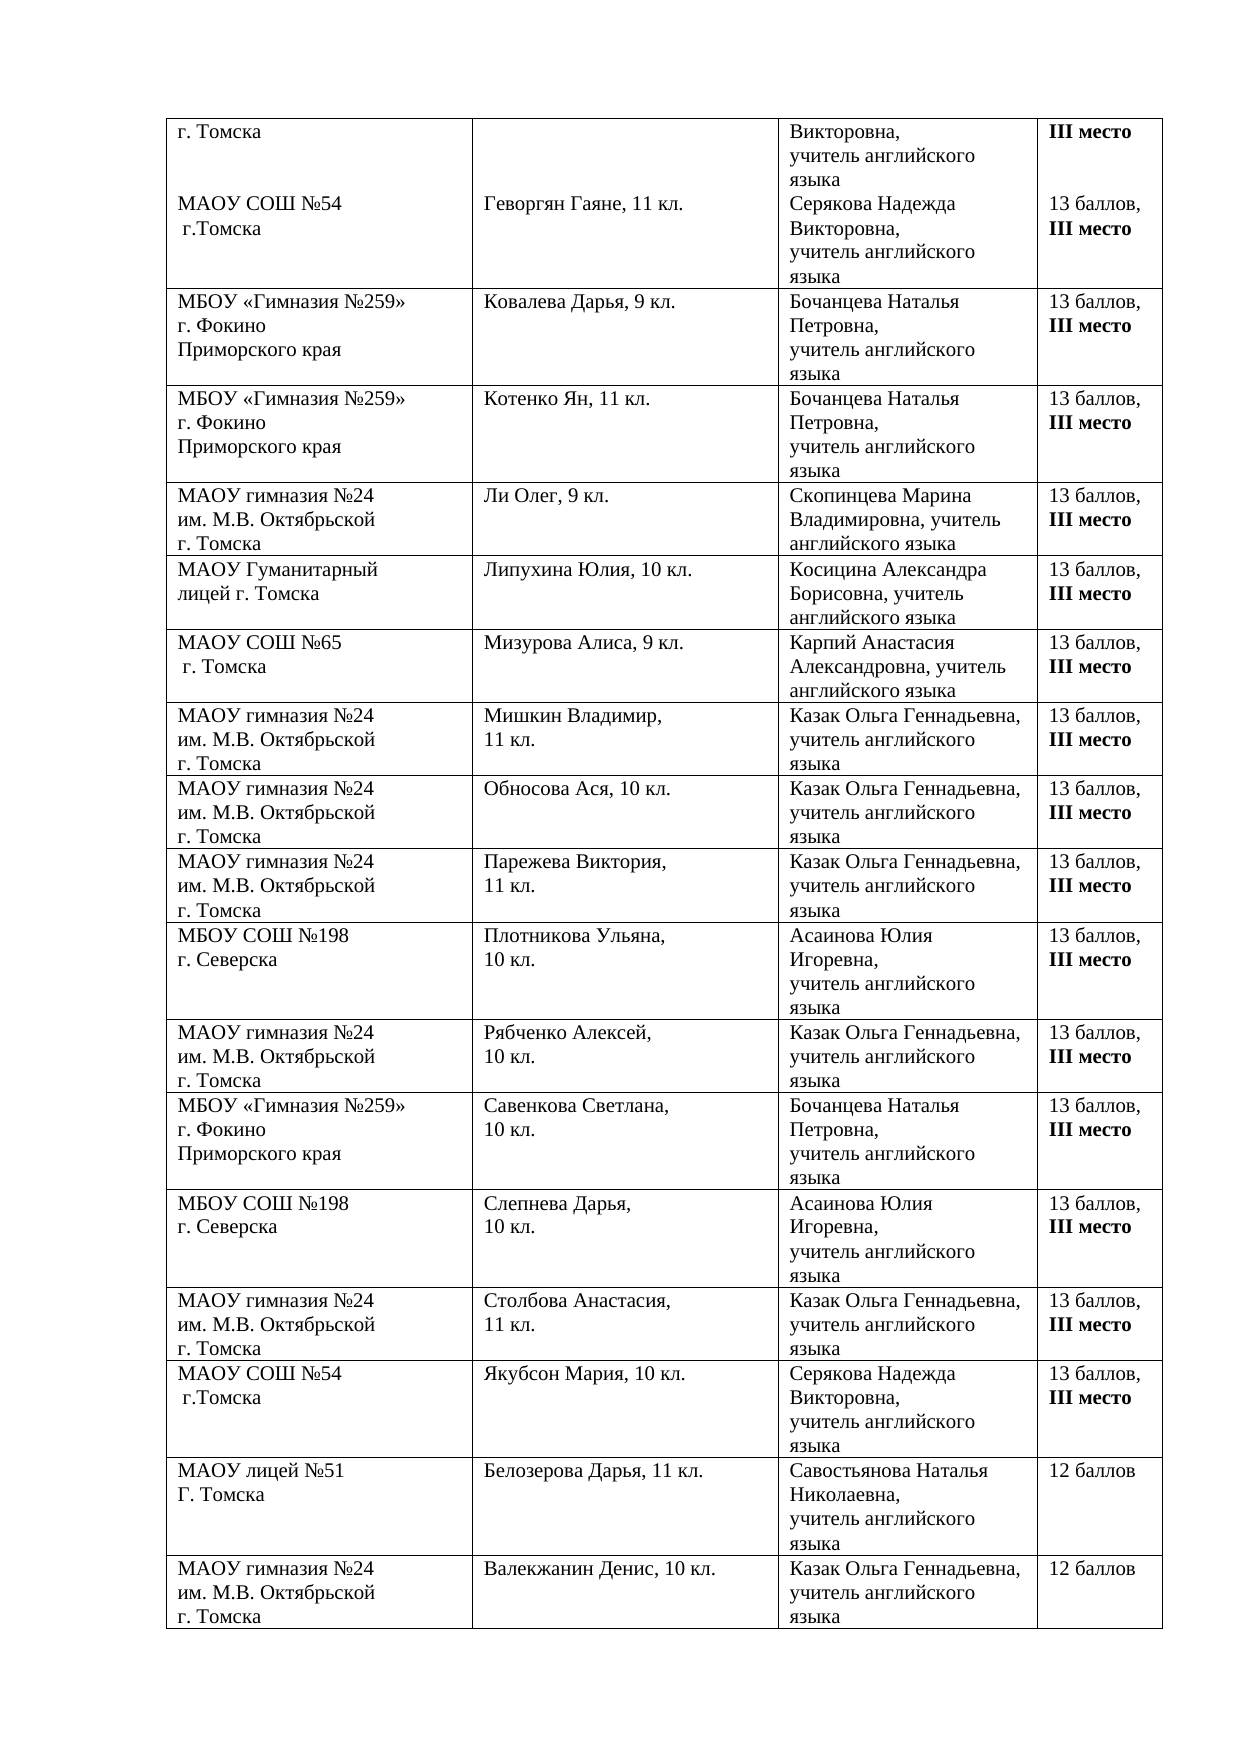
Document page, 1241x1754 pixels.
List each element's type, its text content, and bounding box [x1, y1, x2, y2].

table_cell МАОУ гимназия №24 им. М.В. Октябрьской г. Томска [167, 1556, 472, 1628]
table_cell МАОУ гимназия №24 им. М.В. Октябрьской г. Томска [167, 1288, 472, 1360]
table_cell Белозерова Дарья, 11 кл. [473, 1458, 778, 1554]
table_cell МАОУ лицей №51 Г. Томска [167, 1458, 472, 1554]
table_cell МБОУ «Гимназия №259» г. Фокино Приморского края [167, 1093, 472, 1189]
table_cell Столбова Анастасия, 11 кл. [473, 1288, 778, 1360]
table_cell МАОУ СОШ №54 г.Томска [167, 1361, 472, 1457]
table_cell Косицина Александра Борисовна, учитель английского языка [779, 556, 1037, 629]
table_cell Плотникова Ульяна, 10 кл. [473, 923, 778, 1019]
table_cell 13 баллов, III место [1038, 923, 1162, 1019]
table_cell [779, 1458, 1037, 1554]
table_cell Серякова Надежда Викторовна, учитель английского языка [779, 1361, 1037, 1457]
table_cell МАОУ Гуманитарный лицей г. Томска [167, 556, 472, 629]
table_cell 13 баллов, III место [1038, 1190, 1162, 1287]
table_cell МАОУ СОШ №65 г. Томска [167, 630, 472, 702]
table_cell 13 баллов, III место [1038, 1093, 1162, 1189]
table_cell 13 баллов, III место [1038, 1361, 1162, 1457]
table_cell Слепнева Дарья, 10 кл. [473, 1190, 778, 1287]
table_cell Ковалева Дарья, 9 кл. [473, 289, 778, 385]
table_cell Мизурова Алиса, 9 кл. [473, 630, 778, 702]
table_cell Казак Ольга Геннадьевна, учитель английского языка [779, 703, 1037, 775]
table_cell Парежева Виктория, 11 кл. [473, 849, 778, 922]
table_cell Бочанцева Наталья Петровна, учитель английского языка [779, 386, 1037, 482]
table_cell Бочанцева Наталья Петровна, учитель английского языка [779, 1093, 1037, 1189]
table_cell Рябченко Алексей, 10 кл. [473, 1020, 778, 1092]
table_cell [167, 119, 472, 288]
table_cell 13 баллов, III место [1038, 630, 1162, 702]
table_cell 13 баллов, III место [1038, 1288, 1162, 1360]
table_cell Казак Ольга Геннадьевна, учитель английского языка [779, 849, 1037, 922]
table_cell 13 баллов, III место [1038, 289, 1162, 385]
table_cell 12 баллов [1038, 1458, 1162, 1554]
table_cell МБОУ СОШ №198 г. Северска [167, 923, 472, 1019]
table_cell 13 баллов, III место [1038, 776, 1162, 848]
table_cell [1038, 119, 1162, 288]
table_cell МАОУ гимназия №24 им. М.В. Октябрьской г. Томска [167, 776, 472, 848]
table_cell Карпий Анастасия Александровна, учитель английского языка [779, 630, 1037, 702]
table_cell МАОУ гимназия №24 им. М.В. Октябрьской г. Томска [167, 1020, 472, 1092]
table_cell МБОУ «Гимназия №259» г. Фокино Приморского края [167, 289, 472, 385]
table_cell Казак Ольга Геннадьевна, учитель английского языка [779, 776, 1037, 848]
table_cell Ли Олег, 9 кл. [473, 483, 778, 555]
table_cell 13 баллов, III место [1038, 703, 1162, 775]
table_cell Казак Ольга Геннадьевна, учитель английского языка [779, 1020, 1037, 1092]
table_cell Казак Ольга Геннадьевна, учитель английского языка [779, 1288, 1037, 1360]
table_cell Бочанцева Наталья Петровна, учитель английского языка [779, 289, 1037, 385]
table_cell Асаинова Юлия Игоревна, учитель английского языка [779, 1190, 1037, 1287]
table_cell 13 баллов, III место [1038, 386, 1162, 482]
table_cell Якубсон Мария, 10 кл. [473, 1361, 778, 1457]
table_cell Мишкин Владимир, 11 кл. [473, 703, 778, 775]
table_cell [473, 119, 778, 288]
table_cell МБОУ СОШ №198 г. Северска [167, 1190, 472, 1287]
table_cell Скопинцева Марина Владимировна, учитель английского языка [779, 483, 1037, 555]
table_cell 12 баллов [1038, 1556, 1162, 1628]
table_cell Асаинова Юлия Игоревна, учитель английского языка [779, 923, 1037, 1019]
table_cell МАОУ гимназия №24 им. М.В. Октябрьской г. Томска [167, 483, 472, 555]
table_cell 13 баллов, III место [1038, 1020, 1162, 1092]
table_cell Валекжанин Денис, 10 кл. [473, 1556, 778, 1628]
table_cell 13 баллов, III место [1038, 849, 1162, 922]
table_cell Савенкова Светлана, 10 кл. [473, 1093, 778, 1189]
table_cell 13 баллов, III место [1038, 483, 1162, 555]
table_cell Обносова Ася, 10 кл. [473, 776, 778, 848]
table_cell Липухина Юлия, 10 кл. [473, 556, 778, 629]
table_cell МАОУ гимназия №24 им. М.В. Октябрьской г. Томска [167, 849, 472, 922]
table_cell МАОУ гимназия №24 им. М.В. Октябрьской г. Томска [167, 703, 472, 775]
table_cell МБОУ «Гимназия №259» г. Фокино Приморского края [167, 386, 472, 482]
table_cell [779, 119, 1037, 288]
table_cell 13 баллов, III место [1038, 556, 1162, 629]
table_cell Казак Ольга Геннадьевна, учитель английского языка [779, 1556, 1037, 1628]
table_cell Котенко Ян, 11 кл. [473, 386, 778, 482]
